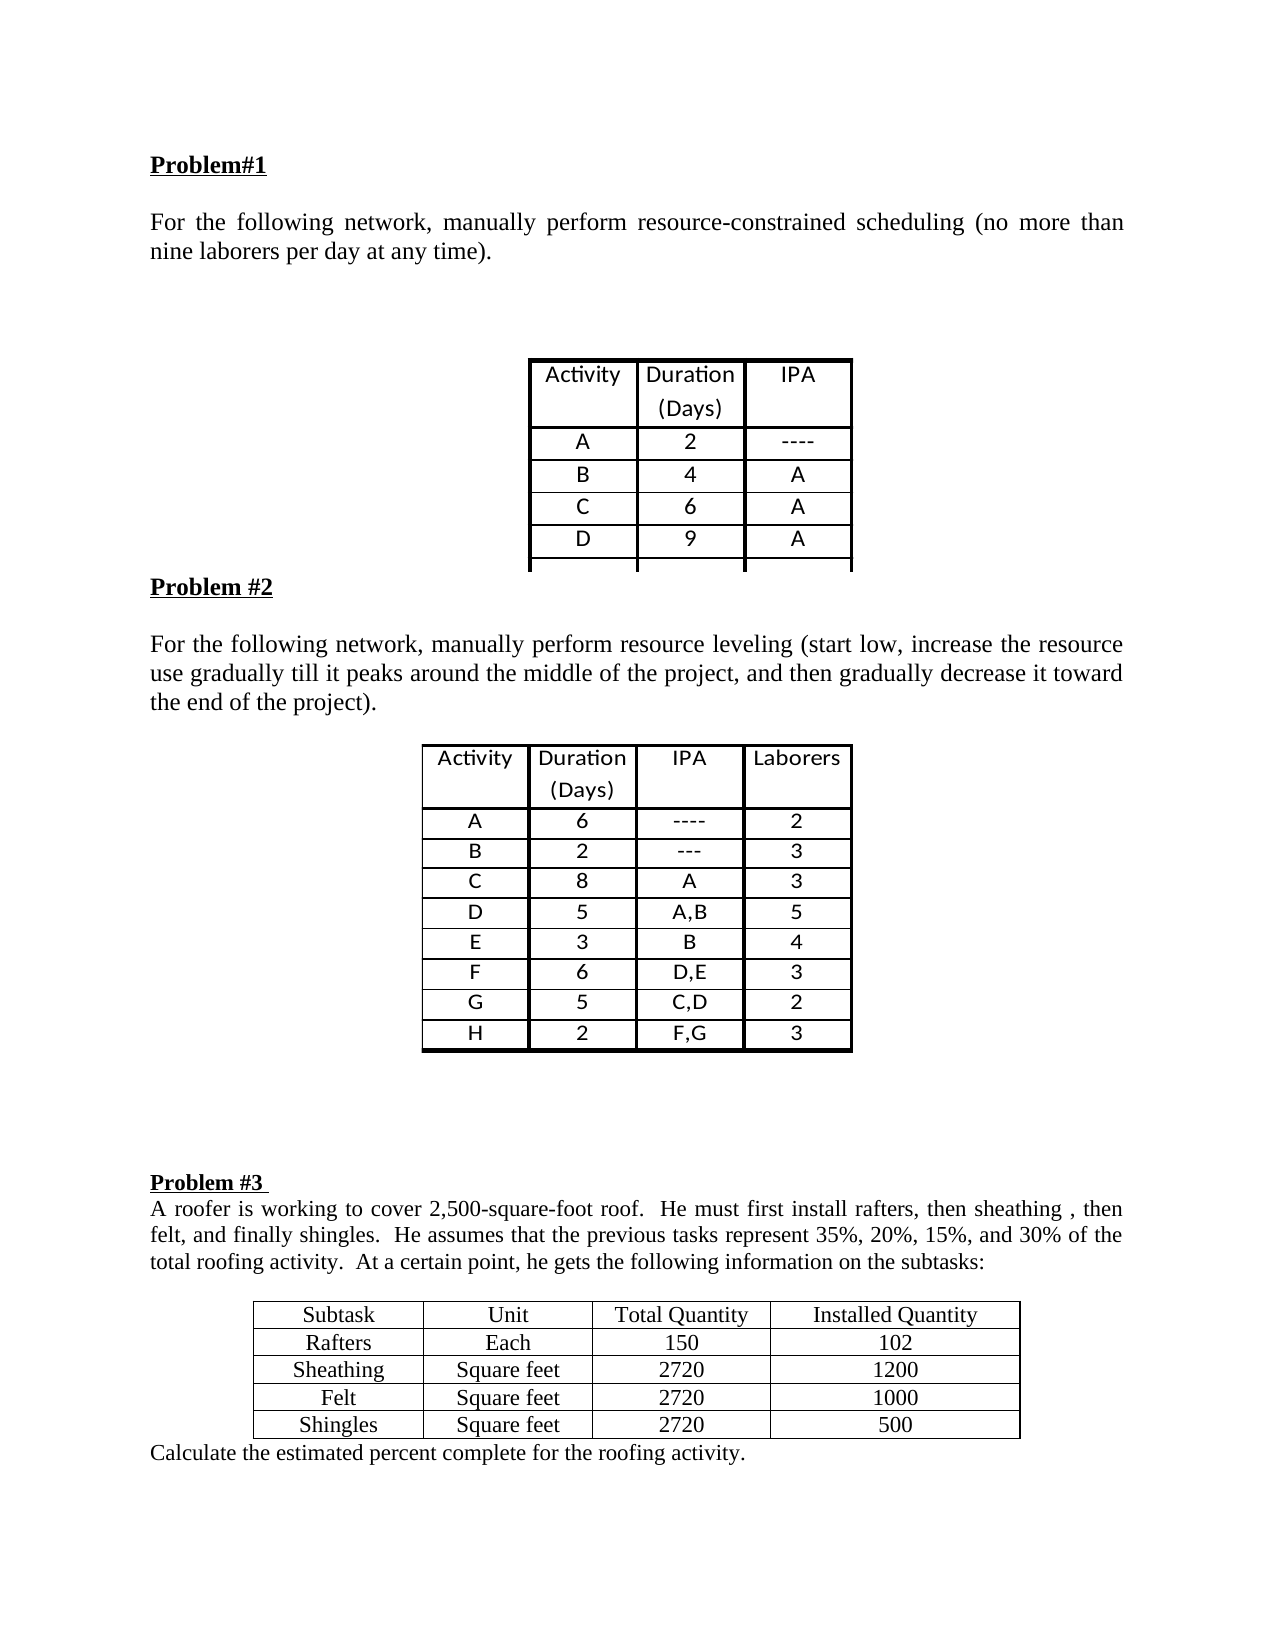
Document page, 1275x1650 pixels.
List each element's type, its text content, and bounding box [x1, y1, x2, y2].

table_cell 500 [771, 1411, 1019, 1437]
table_cell 2720 [593, 1356, 770, 1383]
table_cell 1200 [771, 1356, 1019, 1383]
table_cell 150 [593, 1329, 770, 1355]
text A roofer is working to cover 2,500-square-foot roof. He must first install rafters, then sheathing , then felt, and finally shingles. He assumes that the previous tasks represent 35%, 20%, 15%, and 30% of the total roofing activity. At a certain point, he gets the following information on the subtasks: [150, 1195, 1125, 1274]
table_header Subtask [254, 1302, 423, 1328]
text For the following network, manually perform resource-constrained scheduling (no more than nine laborers per day at any time). [150, 207, 1125, 265]
table_cell 2720 [593, 1384, 770, 1410]
text Problem #2 [150, 572, 1125, 601]
table_header Unit [424, 1302, 592, 1328]
table_cell Shingles [254, 1411, 423, 1437]
table_cell Each [424, 1329, 592, 1355]
text Problem#1 [150, 150, 1125, 179]
table_header Installed Quantity [771, 1302, 1019, 1328]
table_cell Felt [254, 1384, 423, 1410]
text Problem #3 [150, 1169, 1125, 1195]
table_cell Square feet [424, 1356, 592, 1383]
table_cell Square feet [424, 1384, 592, 1410]
table_cell Sheathing [254, 1356, 423, 1383]
table_cell Square feet [424, 1411, 592, 1437]
table_cell Rafters [254, 1329, 423, 1355]
table_cell 2720 [593, 1411, 770, 1437]
text For the following network, manually perform resource leveling (start low, increase the resource use gradually till it peaks around the middle of the project, and then gradually decrease it toward the end of the project). [150, 629, 1125, 716]
table_cell 1000 [771, 1384, 1019, 1410]
table_cell 102 [771, 1329, 1019, 1355]
table_header Total Quantity [593, 1302, 770, 1328]
text Calculate the estimated percent complete for the roofing activity. [150, 1438, 1125, 1465]
